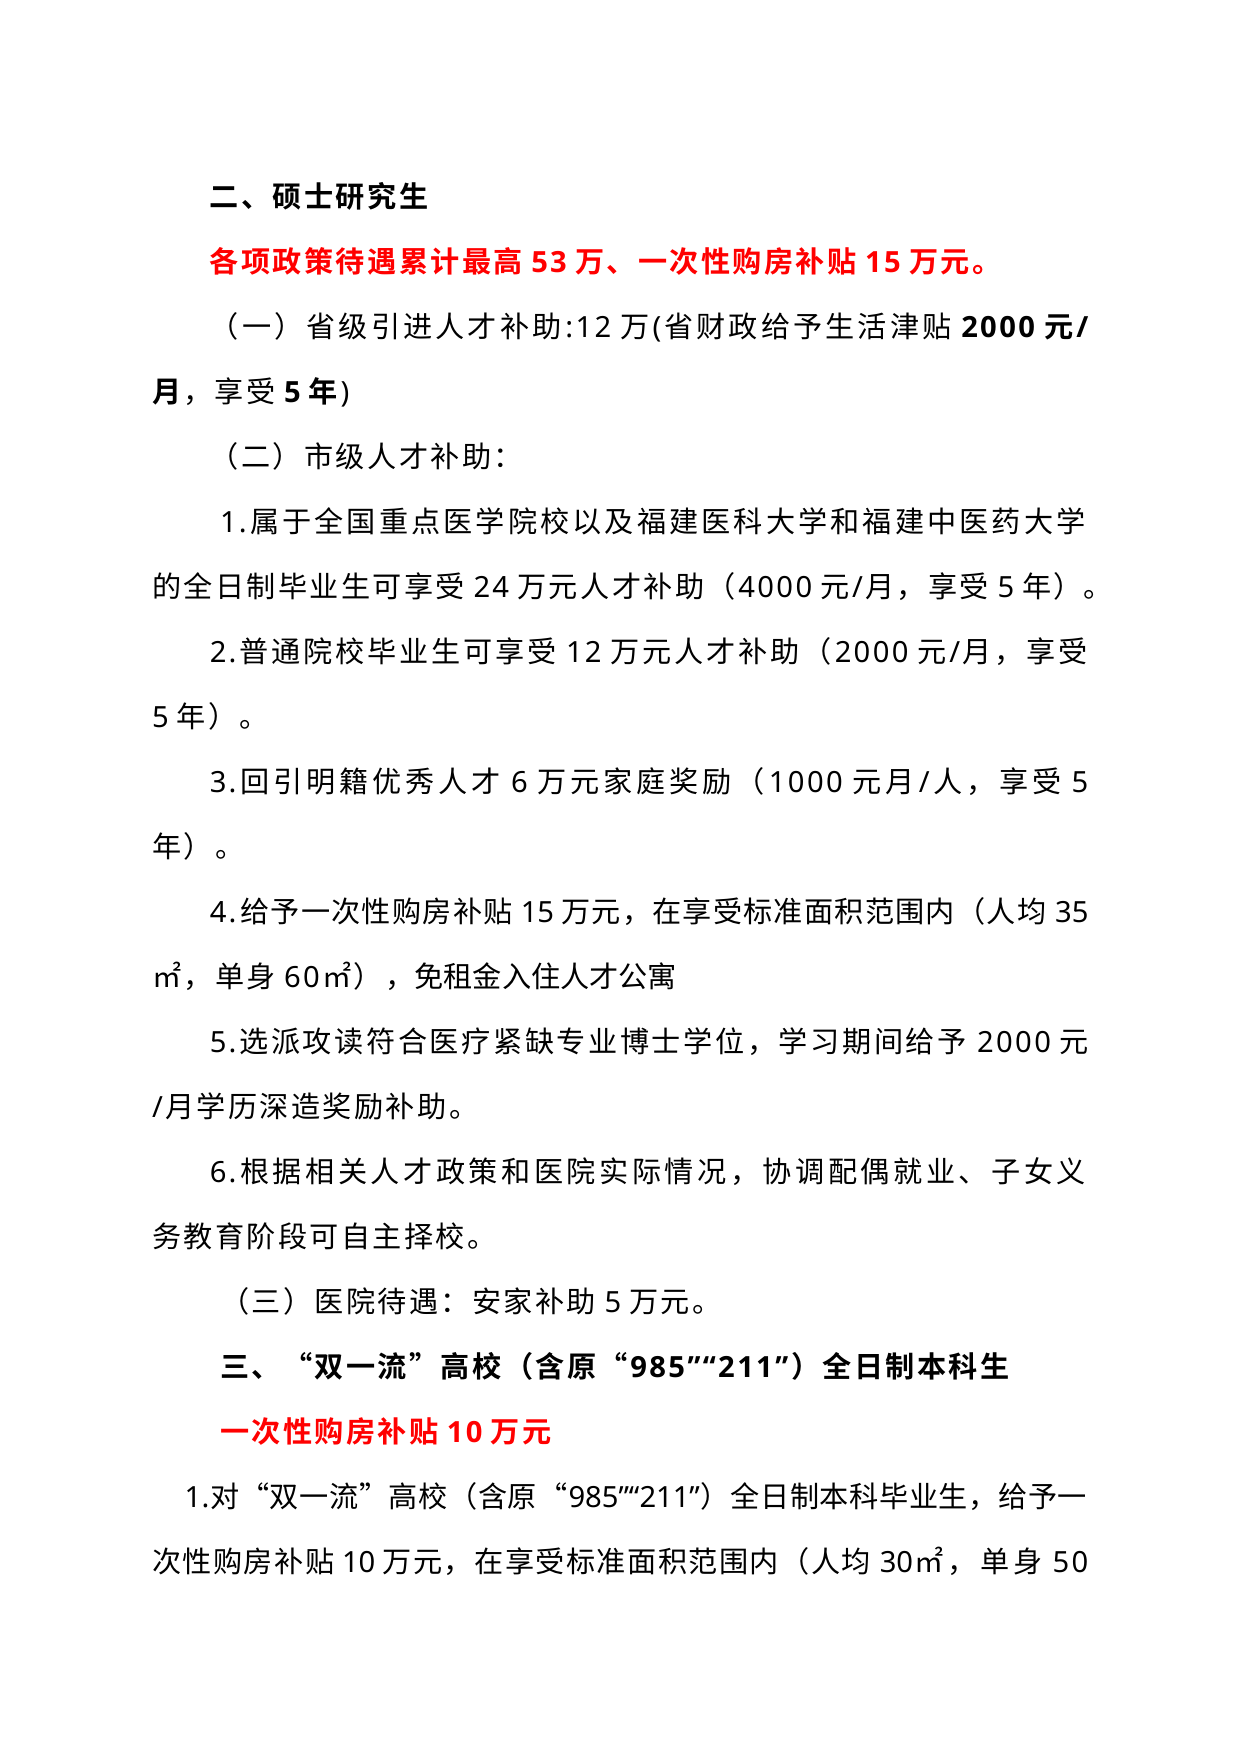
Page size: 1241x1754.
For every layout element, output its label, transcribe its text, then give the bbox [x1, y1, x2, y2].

text 1.属于全国重点医学院校以及福建医科大学和福建中医药大学的全日制毕业生可享受24万元人才补助（4000元/月，享受5年）。 [152, 487, 1088, 617]
text （一）省级引进人才补助:12万(省财政给予生活津贴2000元/月，享受5年) [152, 292, 1088, 422]
text 二、硕士研究生 [152, 162, 1088, 227]
text 一次性购房补贴10万元 [152, 1397, 1088, 1462]
text 6.根据相关人才政策和医院实际情况，协调配偶就业、子女义务教育阶段可自主择校。 [152, 1137, 1088, 1267]
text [152, 1462, 1088, 1592]
text （二）市级人才补助： [152, 422, 1088, 487]
text 4.给予一次性购房补贴15万元，在享受标准面积范围内（人均35㎡，单身60㎡），免租金入住人才公寓 [152, 877, 1088, 1007]
text 5.选派攻读符合医疗紧缺专业博士学位，学习期间给予2000元/月学历深造奖励补助。 [152, 1007, 1088, 1137]
text （三）医院待遇：安家补助5万元。 [152, 1267, 1088, 1332]
text 2.普通院校毕业生可享受12万元人才补助（2000元/月，享受5年）。 [152, 617, 1088, 747]
text 3.回引明籍优秀人才6万元家庭奖励（1000元月/人，享受5年）。 [152, 747, 1088, 877]
text 各项政策待遇累计最高53万、一次性购房补贴15万元。 [152, 227, 1088, 292]
text 三、“双一流”高校（含原“985”“211”）全日制本科生 [152, 1332, 1088, 1397]
